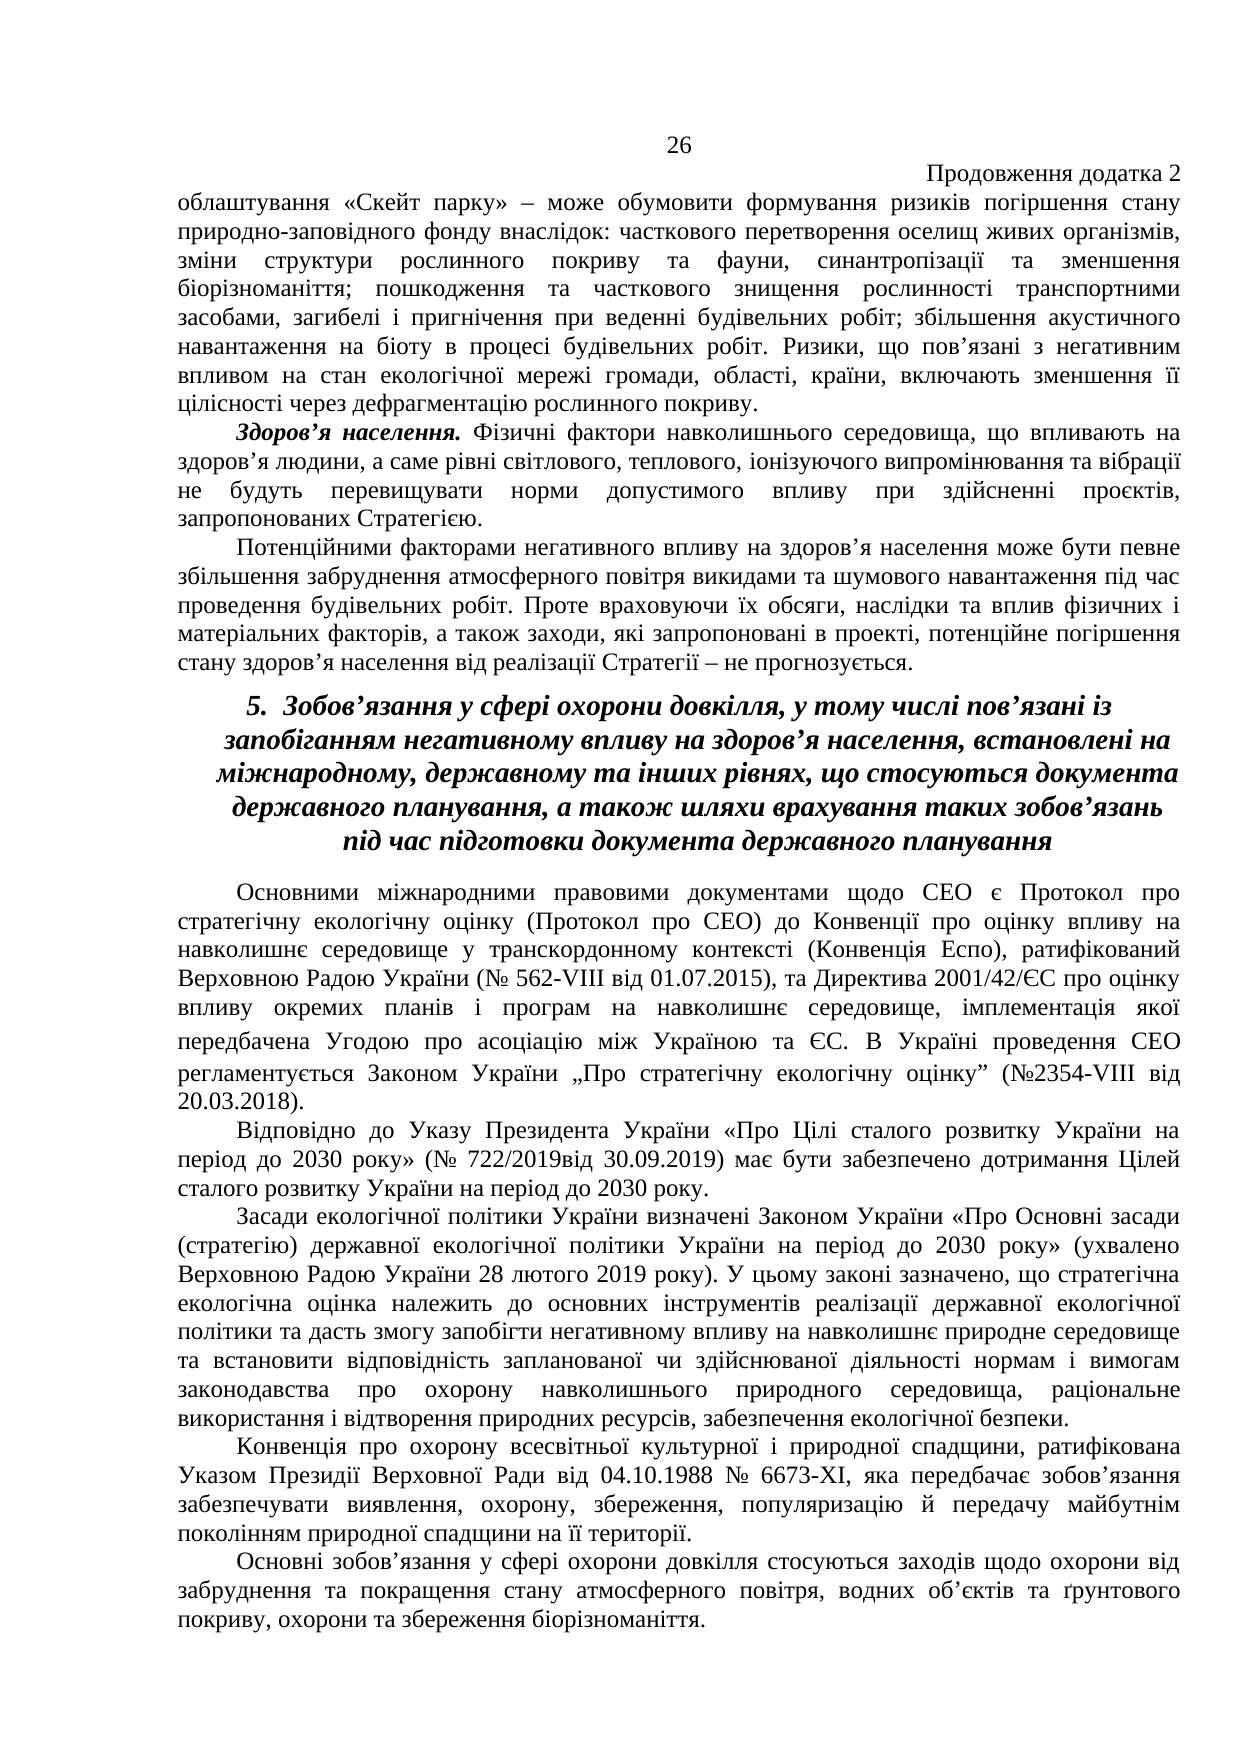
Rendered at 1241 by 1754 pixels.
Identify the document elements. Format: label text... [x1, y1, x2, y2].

text Відповідно до Указу Президента України «Про Цілі сталого розвитку України на період до 2030 року» (№ 722/2019від 30.09.2019) має бути забезпечено дотримання Цілей сталого розвитку України на період до 2030 року. [177, 1115, 1181, 1201]
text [177, 187, 1181, 417]
text Конвенція про охорону всесвітньої культурної і природної спадщини, ратифікована Указом Президії Верховної Ради від 04.10.1988 № 6673-ХІ, яка передбачає зобов’язання забезпечувати виявлення, охорону, збереження, популяризацію й передачу майбутнім поколінням природної спадщини на її території. [177, 1431, 1181, 1546]
text Засади екологічної політики України визначені Законом України «Про Основні засади (стратегію) державної екологічної політики України на період до 2030 року» (ухвалено Верховною Радою України 28 лютого 2019 року). У цьому законі зазначено, що стратегічна екологічна оцінка належить до основних інструментів реалізації державної екологічної політики та дасть змогу запобігти негативному впливу на навколишнє природне середовище та встановити відповідність запланованої чи здійснюваної діяльності нормам і вимогам законодавства про охорону навколишнього природного середовища, раціональне використання і відтворення природних ресурсів, забезпечення екологічної безпеки. [177, 1201, 1181, 1431]
text Основними міжнародними правовими документами щодо СЕО є Протокол про стратегічну екологічну оцінку (Протокол про СЕО) до Конвенції про оцінку впливу на навколишнє середовище у транскордонному контексті (Конвенція Еспо), ратифікований Верховною Радою України (№ 562-VIII від 01.07.2015), та Директива 2001/42/ЄС про оцінку впливу окремих планів і програм на навколишнє середовище, імплементація якої передбачена Угодою про асоціацію між Україною та ЄС. В Україні проведення СЕО регламентується Законом України „Про стратегічну екологічну оцінку” (№2354-VIII від 20.03.2018). [177, 877, 1181, 1115]
text Здоров’я населення. Фізичні фактори навколишнього середовища, що впливають на здоров’я людини, а саме рівні світлового, теплового, іонізуючого випромінювання та вібрації не будуть перевищувати норми допустимого впливу при здійсненні проєктів, запропонованих Стратегією. [177, 417, 1181, 532]
text Потенційними факторами негативного впливу на здоров’я населення може бути певне збільшення забруднення атмосферного повітря викидами та шумового навантаження під час проведення будівельних робіт. Проте враховуючи їх обсяги, наслідки та вплив фізичних і матеріальних факторів, а також заходи, які запропоновані в проекті, потенційне погіршення стану здоров’я населення від реалізації Стратегії – не прогнозується. [177, 532, 1181, 676]
text Основні зобов’язання у сфері охорони довкілля стосуються заходів щодо охорони від забруднення та покращення стану атмосферного повітря, водних об’єктів та ґрунтового покриву, охорони та збереження біорізноманіття. [177, 1546, 1181, 1633]
list Зобов’язання у сфері охорони довкілля, у тому числі пов’язані із запобіганням негативному впливу на здоров’я населення, встановлені на міжнародному, державному та інших рівнях, що стосуються документа державного планування, а також шляхи врахування таких зобов’язань під час підготовки документа державного планування [177, 688, 1181, 856]
